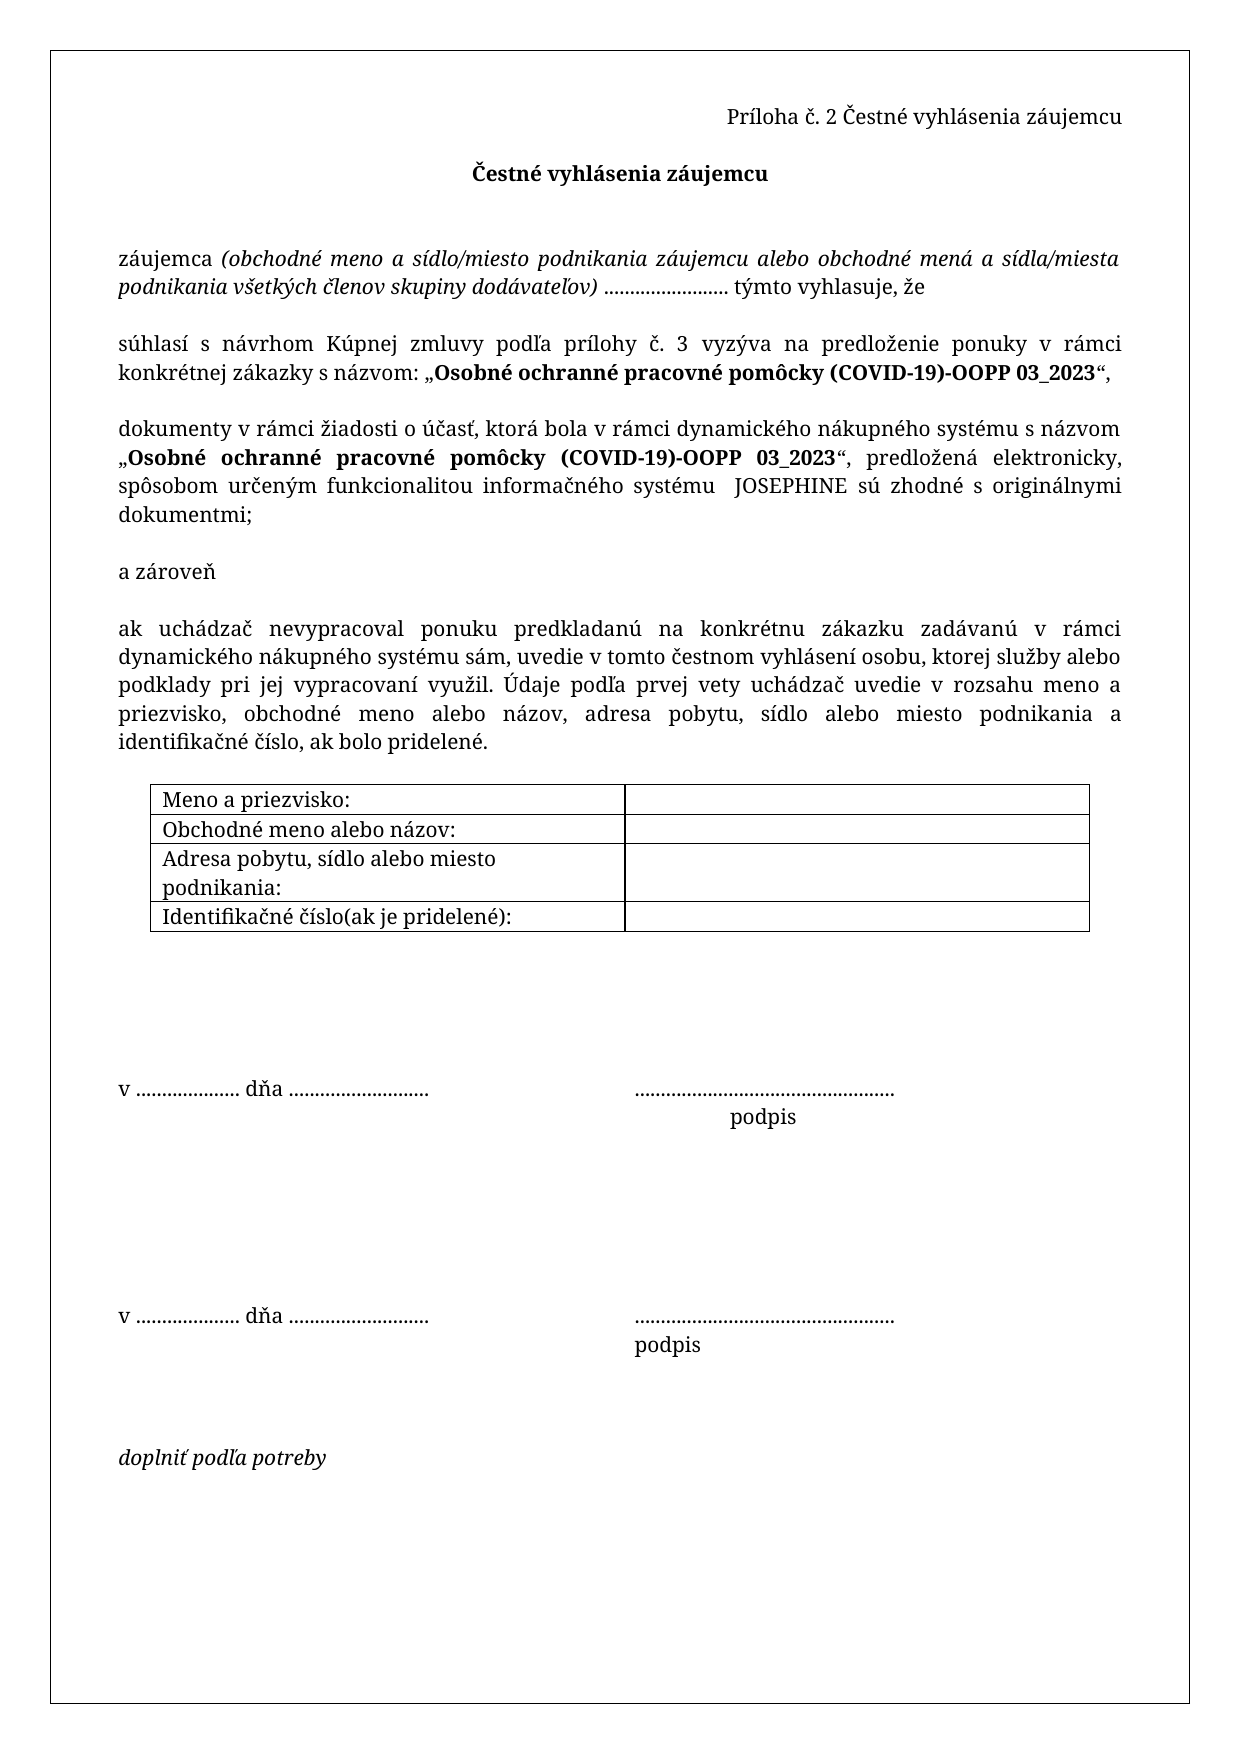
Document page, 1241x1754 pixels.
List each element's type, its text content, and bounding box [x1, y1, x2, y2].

text v .................... dňa ........................... .................................................. [118, 1074, 1122, 1102]
text súhlasí s návrhom Kúpnej zmluvy podľa prílohy č. 3 vyzýva na predloženie ponuky v rámci konkrétnej zákazky s názvom: „Osobné ochranné pracovné pomôcky (COVID-19)-OOPP 03_2023“, [118, 329, 1122, 386]
table_cell [626, 902, 1089, 931]
text záujemca (obchodné meno a sídlo/miesto podnikania záujemcu alebo obchodné mená a sídla/miesta podnikania všetkých členov skupiny dodávateľov) ........................ týmto vyhlasuje, že [118, 244, 1122, 301]
text podpis [118, 1102, 1122, 1131]
table_cell Identifikačné číslo(ak je pridelené): [151, 902, 624, 931]
text Čestné vyhlásenia záujemcu [118, 159, 1122, 187]
table_cell Obchodné meno alebo názov: [151, 815, 624, 843]
text Príloha č. 2 Čestné vyhlásenia záujemcu [118, 102, 1122, 130]
table_header Meno a priezvisko: [151, 785, 624, 814]
table_cell Adresa pobytu, sídlo alebo miesto podnikania: [151, 844, 624, 901]
text doplniť podľa potreby [118, 1443, 1122, 1472]
text dokumenty v rámci žiadosti o účasť, ktorá bola v rámci dynamického nákupného systému s názvom „Osobné ochranné pracovné pomôcky (COVID-19)-OOPP 03_2023“, predložená elektronicky, spôsobom určeným funkcionalitou informačného systému JOSEPHINE sú zhodné s originálnymi dokumentmi; [118, 414, 1122, 528]
text a zároveň [118, 557, 1122, 585]
text v .................... dňa ........................... .................................................. [118, 1301, 1122, 1330]
table_cell [626, 815, 1089, 843]
text ak uchádzač nevypracoval ponuku predkladanú na konkrétnu zákazku zadávanú v rámci dynamického nákupného systému sám, uvedie v tomto čestnom vyhlásení osobu, ktorej služby alebo podklady pri jej vypracovaní využil. Údaje podľa prvej vety uchádzač uvedie v rozsahu meno a priezvisko, obchodné meno alebo názov, adresa pobytu, sídlo alebo miesto podnikania a identifikačné číslo, ak bolo pridelené. [118, 614, 1122, 756]
text podpis [118, 1330, 1122, 1358]
table_header [626, 785, 1089, 814]
table_cell [626, 844, 1089, 901]
